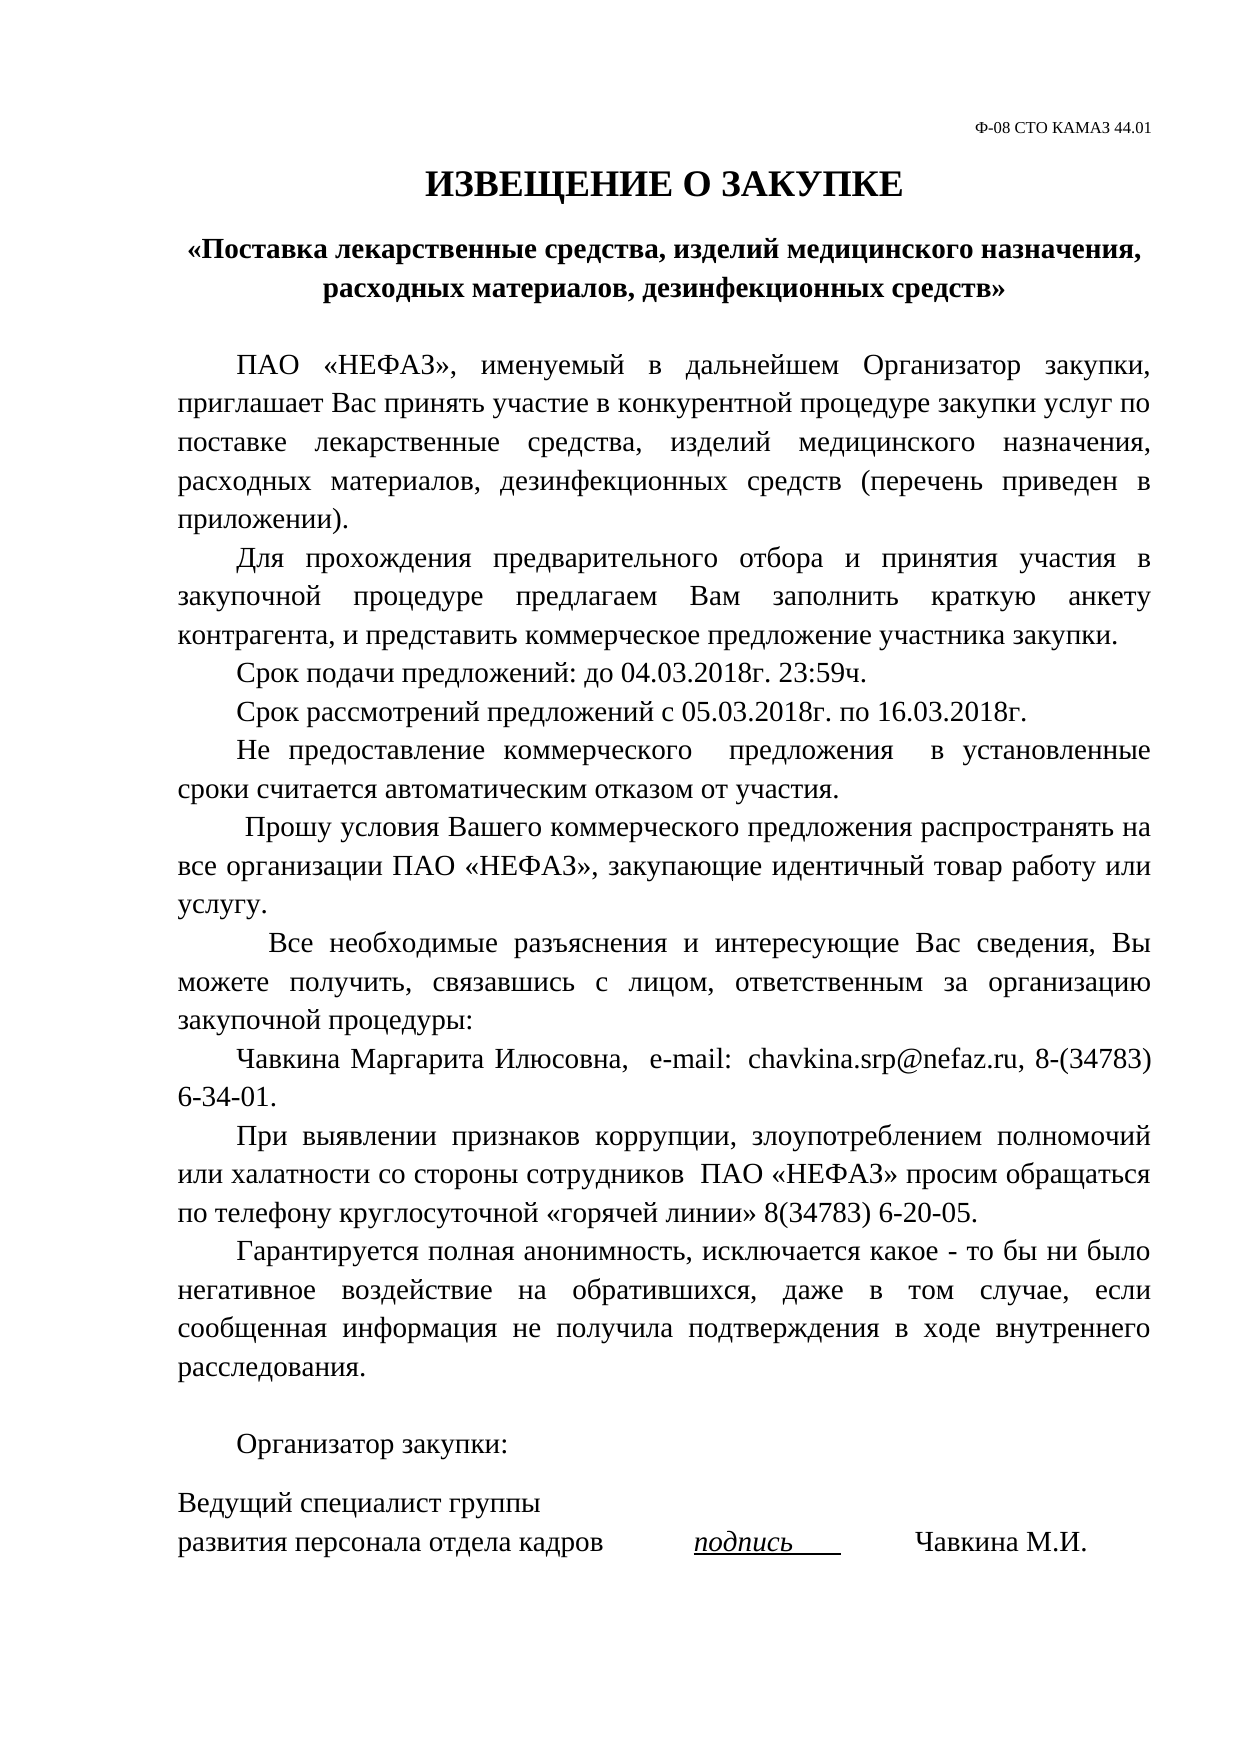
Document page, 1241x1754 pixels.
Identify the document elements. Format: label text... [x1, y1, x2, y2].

text Ф-08 СТО КАМАЗ 44.01 [177, 118, 1152, 137]
text Чавкина Маргарита Илюсовна, e-mail: chavkina.srp@nefaz.ru, 8-(34783) 6-34-01. [177, 1041, 1152, 1113]
text Для прохождения предварительного отбора и принятия участия в закупочной процедуре предлагаем Вам заполнить краткую анкету контрагента, и представить коммерческое предложение участника закупки. [177, 540, 1152, 650]
text Срок подачи предложений: до 04.03.2018г. 23:59ч. [177, 655, 1152, 689]
text Организатор закупки: [177, 1426, 1152, 1460]
text «Поставка лекарственные средства, изделий медицинского назначения, расходных материалов, дезинфекционных средств» [177, 231, 1152, 303]
text ИЗВЕЩЕНИЕ О ЗАКУПКЕ [177, 161, 1152, 204]
text Срок рассмотрений предложений с 05.03.2018г. по 16.03.2018г. [177, 694, 1152, 727]
text Прошу условия Вашего коммерческого предложения распространять на все организации ПАО «НЕФАЗ», закупающие идентичный товар работу или услугу. [177, 809, 1152, 920]
text Все необходимые разъяснения и интересующие Вас сведения, Вы можете получить, связавшись с лицом, ответственным за организацию закупочной процедуры: [177, 925, 1152, 1036]
text Ведущий специалист группы [177, 1486, 1152, 1519]
text При выявлении признаков коррупции, злоупотреблением полномочий или халатности со стороны сотрудников ПАО «НЕФАЗ» просим обращаться по телефону круглосуточной «горячей линии» 8(34783) 6-20-05. [177, 1118, 1152, 1228]
text Не предоставление коммерческого предложения в установленные сроки считается автоматическим отказом от участия. [177, 732, 1152, 804]
text ПАО «НЕФАЗ», именуемый в дальнейшем Организатор закупки, приглашает Вас принять участие в конкурентной процедуре закупки услуг по поставке лекарственные средства, изделий медицинского назначения, расходных материалов, дезинфекционных средств (перечень приведен в приложении). [177, 347, 1152, 535]
text Гарантируется полная анонимность, исключается какое - то бы ни было негативное воздействие на обратившихся, даже в том случае, если сообщенная информация не получила подтверждения в ходе внутреннего расследования. [177, 1233, 1152, 1383]
text развития персонала отдела кадров подпись Чавкина М.И. [177, 1524, 1152, 1558]
